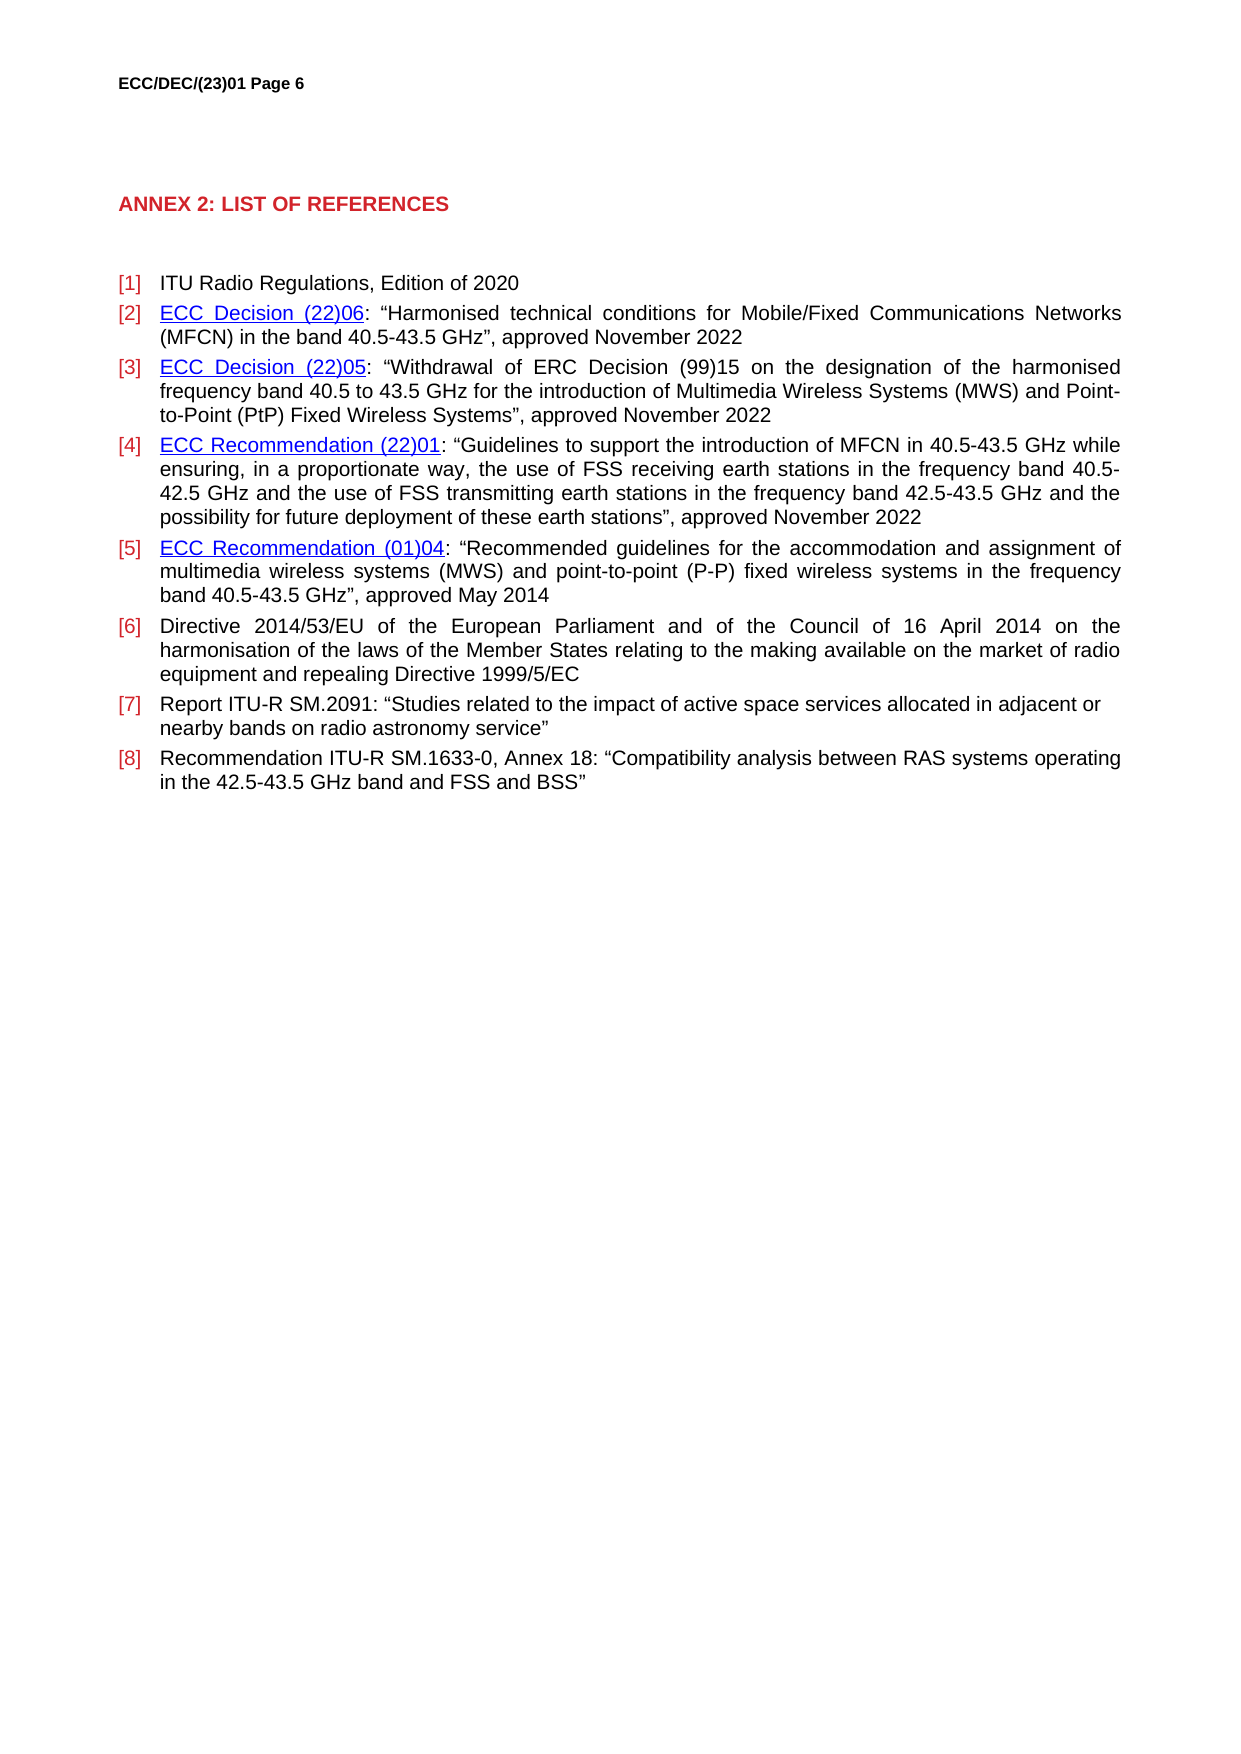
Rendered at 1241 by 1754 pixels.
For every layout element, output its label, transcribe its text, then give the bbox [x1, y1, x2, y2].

list Directive 2014/53/EU of the European Parliament and of the Council of 16 April 2014 on the harmonisation of the laws of the Member States relating to the making available on the market of radio equipment and repealing Directive 1999/5/EC [118, 613, 1122, 685]
list Recommendation ITU-R SM.1633-0, Annex 18: “Compatibility analysis between RAS systems operating in the 42.5-43.5 GHz band and FSS and BSS” [118, 746, 1122, 794]
list ECC Recommendation (01)04: “Recommended guidelines for the accommodation and assignment of multimedia wireless systems (MWS) and point-to-point (P-P) fixed wireless systems in the frequency band 40.5-43.5 GHz”, approved May 2014 [118, 535, 1122, 607]
list ECC Recommendation (22)01: “Guidelines to support the introduction of MFCN in 40.5-43.5 GHz while ensuring, in a proportionate way, the use of FSS receiving earth stations in the frequency band 40.5-42.5 GHz and the use of FSS transmitting earth stations in the frequency band 42.5-43.5 GHz and the possibility for future deployment of these earth stations”, approved November 2022 [118, 433, 1122, 529]
subtitle List of References [118, 192, 1122, 216]
list ITU Radio Regulations, Edition of 2020 [118, 271, 1122, 295]
text Report ITU-R SM.2091: “Studies related to the impact of active space services allocated in adjacent or nearby bands on radio astronomy service” [118, 692, 1122, 739]
list ECC Decision (22)05: “Withdrawal of ERC Decision (99)15 on the designation of the harmonised frequency band 40.5 to 43.5 GHz for the introduction of Multimedia Wireless Systems (MWS) and Point-to-Point (PtP) Fixed Wireless Systems”, approved November 2022 [118, 355, 1122, 427]
list ECC Decision (22)06: “Harmonised technical conditions for Mobile/Fixed Communications Networks (MFCN) in the band 40.5-43.5 GHz”, approved November 2022 [118, 301, 1122, 349]
